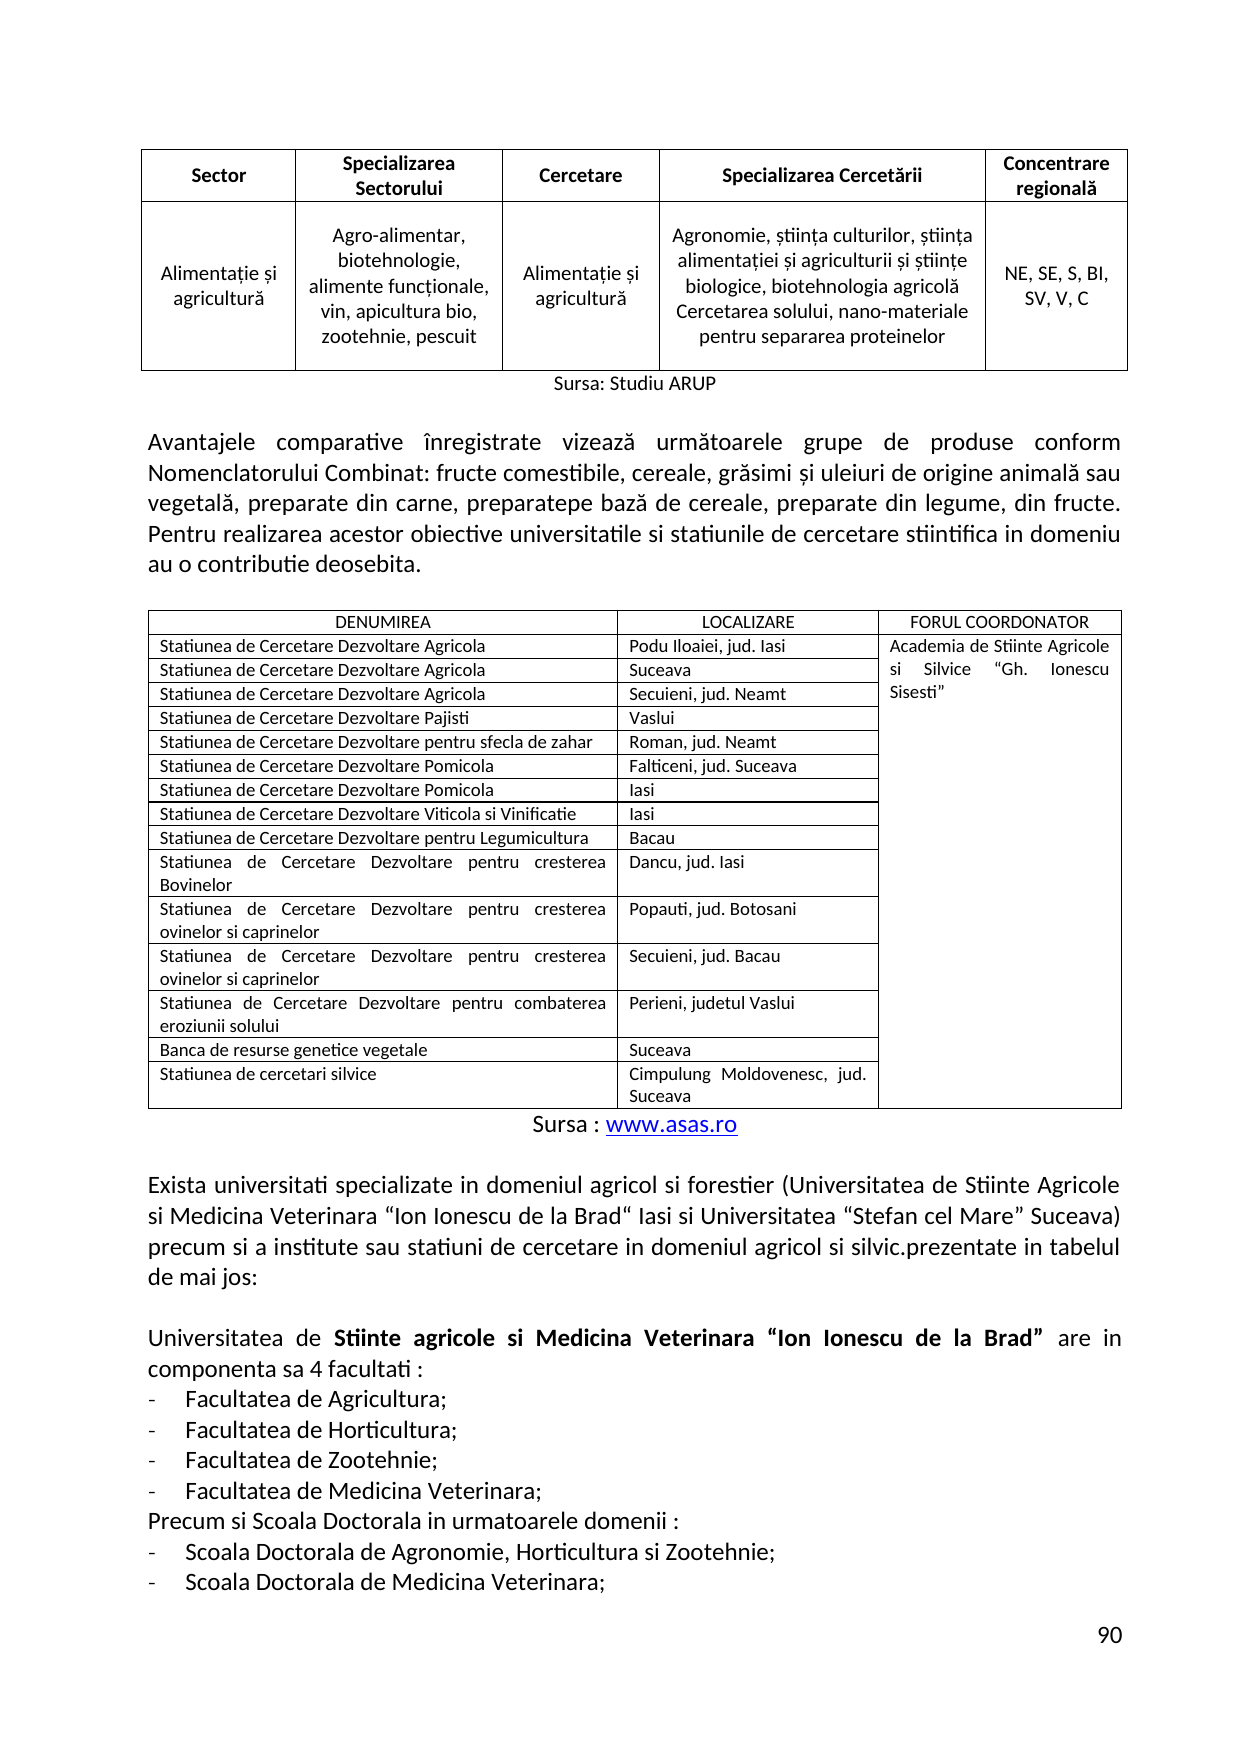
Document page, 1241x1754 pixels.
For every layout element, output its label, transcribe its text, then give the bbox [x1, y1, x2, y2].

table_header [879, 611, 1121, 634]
list Scoala Doctorala de Agronomie, Horticultura si Zootehnie; [148, 1536, 1122, 1566]
text Avantajele comparative înregistrate vizează următoarele grupe de produse conform Nomenclatorului Combinat: fructe comestibile, cereale, grăsimi și uleiuri de origine animală sau vegetală, preparate din carne, preparatepe bază de cereale, preparate din legume, din fructe. Pentru realizarea acestor obiective universitatile si statiunile de cercetare stiintifica in domeniu au o contributie deosebita. [148, 427, 1122, 579]
list Facultatea de Agricultura; [148, 1383, 1122, 1414]
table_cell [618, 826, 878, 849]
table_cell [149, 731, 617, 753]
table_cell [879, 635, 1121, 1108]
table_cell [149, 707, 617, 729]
text Sursa : www.asas.ro [148, 1109, 1122, 1139]
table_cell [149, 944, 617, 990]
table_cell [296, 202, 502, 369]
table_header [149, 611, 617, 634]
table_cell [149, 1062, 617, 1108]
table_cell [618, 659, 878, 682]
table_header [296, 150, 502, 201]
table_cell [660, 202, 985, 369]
list Facultatea de Horticultura; [148, 1414, 1122, 1444]
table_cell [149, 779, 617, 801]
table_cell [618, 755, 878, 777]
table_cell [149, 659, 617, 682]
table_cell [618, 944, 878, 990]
list Scoala Doctorala de Medicina Veterinara; [148, 1566, 1122, 1597]
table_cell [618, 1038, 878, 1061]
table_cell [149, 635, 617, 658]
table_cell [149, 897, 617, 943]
text Sursa: Studiu ARUP [148, 371, 1122, 396]
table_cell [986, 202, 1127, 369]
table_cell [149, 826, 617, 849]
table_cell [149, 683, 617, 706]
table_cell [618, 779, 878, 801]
text Precum si Scoala Doctorala in urmatoarele domenii : [148, 1505, 1122, 1536]
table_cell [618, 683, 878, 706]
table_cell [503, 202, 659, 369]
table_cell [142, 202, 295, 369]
text Exista universitati specializate in domeniul agricol si forestier (Universitatea de Stiinte Agricole si Medicina Veterinara “Ion Ionescu de la Brad“ Iasi si Universitatea “Stefan cel Mare” Suceava) precum si a institute sau statiuni de cercetare in domeniul agricol si silvic.prezentate in tabelul de mai jos: [148, 1170, 1122, 1292]
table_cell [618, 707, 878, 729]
list Facultatea de Zootehnie; [148, 1444, 1122, 1475]
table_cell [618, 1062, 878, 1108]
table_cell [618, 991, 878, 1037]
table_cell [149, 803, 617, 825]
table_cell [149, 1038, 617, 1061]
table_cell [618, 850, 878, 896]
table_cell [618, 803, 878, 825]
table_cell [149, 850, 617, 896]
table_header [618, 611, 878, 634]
list Facultatea de Medicina Veterinara; [148, 1475, 1122, 1505]
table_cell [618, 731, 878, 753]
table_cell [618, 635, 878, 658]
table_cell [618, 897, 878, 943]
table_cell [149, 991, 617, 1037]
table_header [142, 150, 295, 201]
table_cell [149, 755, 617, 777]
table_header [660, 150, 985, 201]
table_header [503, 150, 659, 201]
text Universitatea de Stiinte agricole si Medicina Veterinara “Ion Ionescu de la Brad” are in componenta sa 4 facultati : [148, 1322, 1122, 1383]
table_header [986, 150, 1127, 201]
